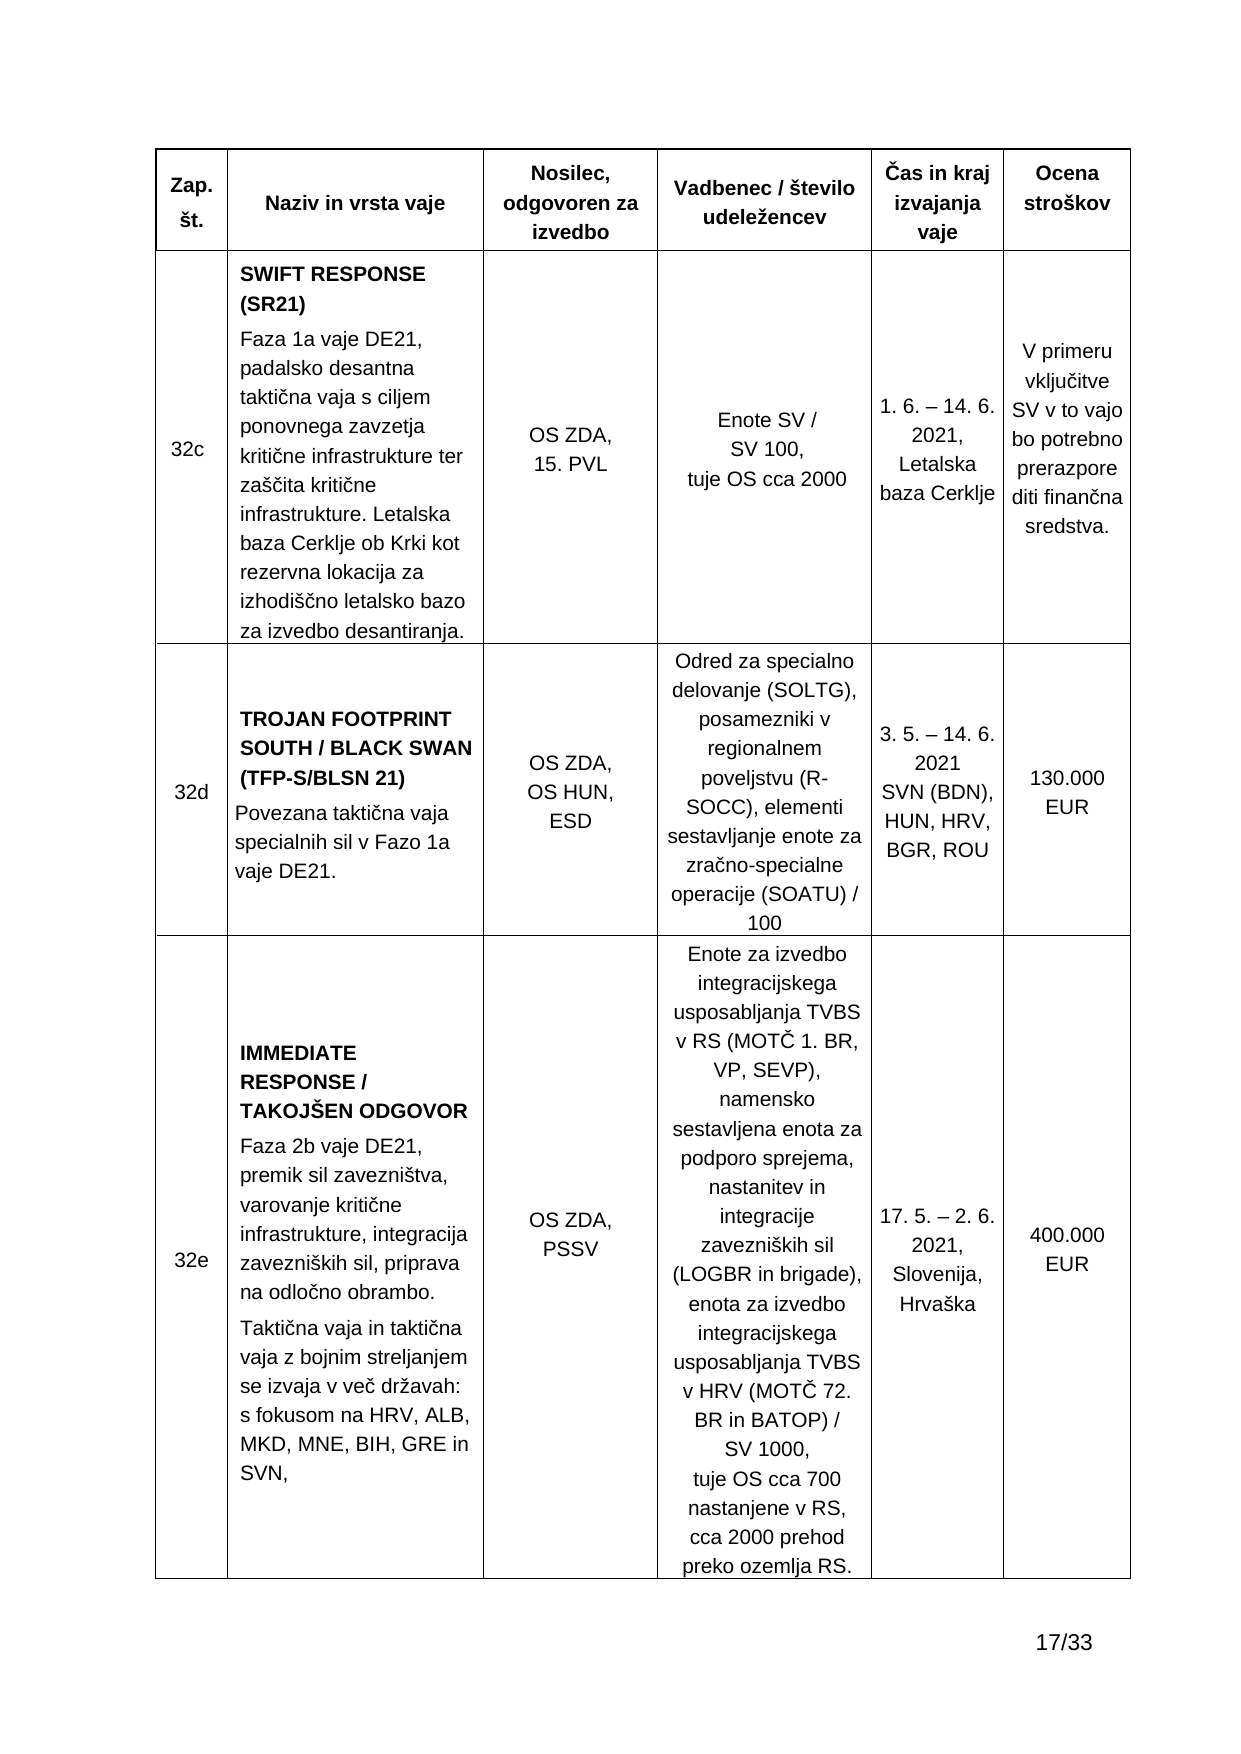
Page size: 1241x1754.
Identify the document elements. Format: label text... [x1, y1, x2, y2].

table_cell OS ZDA, 15. PVL [484, 251, 657, 642]
table_cell 32e [156, 935, 227, 1578]
table_header Ocena stroškov [1004, 150, 1130, 250]
table_cell IMMEDIATE RESPONSE / TAKOJŠEN ODGOVOR Faza 2b vaje DE21, premik sil zavezništva, varovanje kritične infrastrukture, integracija zavezniških sil, priprava na odločno obrambo. Taktična vaja in taktična vaja z bojnim streljanjem se izvaja v več državah: s fokusom na HRV, ALB, MKD, MNE, BIH, GRE in SVN, [228, 936, 483, 1578]
table_cell 17. 5. – 2. 6. 2021, Slovenija, Hrvaška [872, 936, 1003, 1578]
table_cell Odred za specialno delovanje (SOLTG), posamezniki v regionalnem poveljstvu (R-SOCC), elementi sestavljanje enote za zračno-specialne operacije (SOATU) / 100 [658, 644, 871, 935]
table_cell SWIFT RESPONSE (SR21) Faza 1a vaje DE21, padalsko desantna taktična vaja s ciljem ponovnega zavzetja kritične infrastrukture ter zaščita kritične infrastrukture. Letalska baza Cerklje ob Krki kot rezervna lokacija za izhodiščno letalsko bazo za izvedbo desantiranja. [228, 251, 483, 642]
table_cell 400.000 EUR [1004, 936, 1130, 1578]
table_cell 32d [156, 643, 227, 935]
table_cell 32c [156, 251, 227, 642]
table_cell 3. 5. – 14. 6. 2021 SVN (BDN), HUN, HRV, BGR, ROU [872, 644, 1003, 935]
table_header Zap. št. [157, 150, 227, 250]
table_header Vadbenec / število udeležencev [658, 150, 871, 250]
table_cell OS ZDA, OS HUN, ESD [484, 644, 657, 935]
table_cell 130.000 EUR [1004, 644, 1130, 935]
table_cell Enote za izvedbo integracijskega usposabljanja TVBS v RS (MOTČ 1. BR, VP, SEVP), namensko sestavljena enota za podporo sprejema, nastanitev in integracije zavezniških sil (LOGBR in brigade), enota za izvedbo integracijskega usposabljanja TVBS v HRV (MOTČ 72. BR in BATOP) / SV 1000, tuje OS cca 700 nastanjene v RS, cca 2000 prehod preko ozemlja RS. [658, 936, 871, 1578]
table_cell V primeru vključitve SV v to vajo bo potrebno prerazporediti finančna sredstva. [1004, 251, 1130, 642]
table_header Čas in kraj izvajanja vaje [872, 150, 1003, 250]
table_cell OS ZDA, PSSV [484, 936, 657, 1578]
table_cell Enote SV / SV 100, tuje OS cca 2000 [658, 251, 871, 642]
table_header Naziv in vrsta vaje [228, 150, 483, 250]
table_header Nosilec, odgovoren za izvedbo [484, 150, 657, 250]
table_cell 1. 6. – 14. 6. 2021, Letalska baza Cerklje [872, 251, 1003, 642]
table_cell TROJAN FOOTPRINT SOUTH / BLACK SWAN (TFP-S/BLSN 21) Povezana taktična vaja specialnih sil v Fazo 1a vaje DE21. [228, 644, 483, 935]
